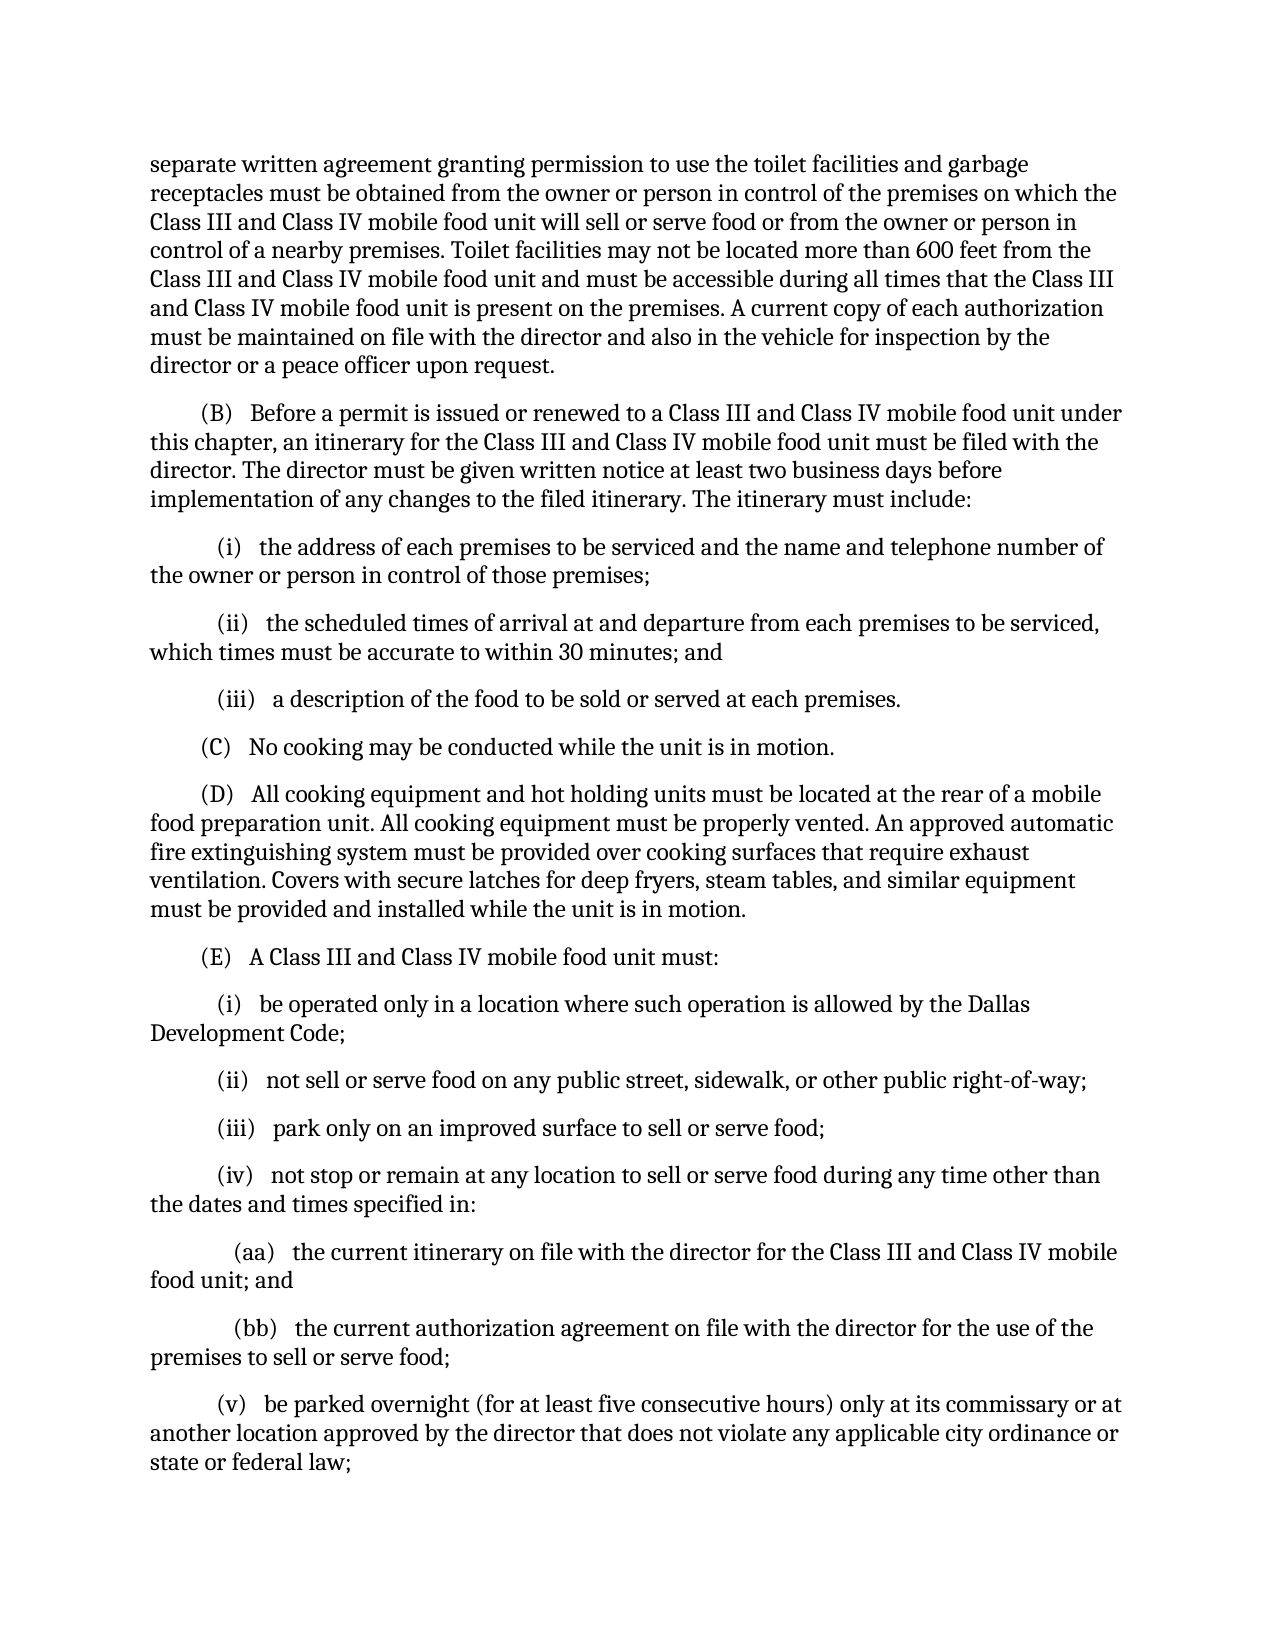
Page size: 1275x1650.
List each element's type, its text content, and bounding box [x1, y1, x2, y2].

text (bb) the current authorization agreement on file with the director for the use of the premises to sell or serve food; [150, 1314, 1125, 1371]
text (iii) a description of the food to be sold or served at each premises. [150, 685, 1125, 714]
text (ii) the scheduled times of arrival at and departure from each premises to be serviced, which times must be accurate to within 30 minutes; and [150, 609, 1125, 666]
text (aa) the current itinerary on file with the director for the Class III and Class IV mobile food unit; and [150, 1237, 1125, 1295]
text (B) Before a permit is issued or renewed to a Class III and Class IV mobile food unit under this chapter, an itinerary for the Class III and Class IV mobile food unit must be filed with the director. The director must be given written notice at least two business days before implementation of any changes to the filed itinerary. The itinerary must include: [150, 399, 1125, 514]
text (E) A Class III and Class IV mobile food unit must: [150, 942, 1125, 971]
text (C) No cooking may be conducted while the unit is in motion. [150, 732, 1125, 761]
text (ii) not sell or serve food on any public street, sidewalk, or other public right-of-way; [150, 1066, 1125, 1095]
text (i) be operated only in a location where such operation is allowed by the Dallas Development Code; [150, 990, 1125, 1047]
text (D) All cooking equipment and hot holding units must be located at the rear of a mobile food preparation unit. All cooking equipment must be properly vented. An approved automatic fire extinguishing system must be provided over cooking surfaces that require exhaust ventilation. Covers with secure latches for deep fryers, steam tables, and similar equipment must be provided and installed while the unit is in motion. [150, 780, 1125, 924]
text (iii) park only on an improved surface to sell or serve food; [150, 1114, 1125, 1142]
text (iv) not stop or remain at any location to sell or serve food during any time other than the dates and times specified in: [150, 1161, 1125, 1219]
text (v) be parked overnight (for at least five consecutive hours) only at its commissary or at another location approved by the director that does not violate any applicable city ordinance or state or federal law; [150, 1390, 1125, 1476]
text (i) the address of each premises to be serviced and the name and telephone number of the owner or person in control of those premises; [150, 532, 1125, 590]
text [150, 150, 1125, 380]
